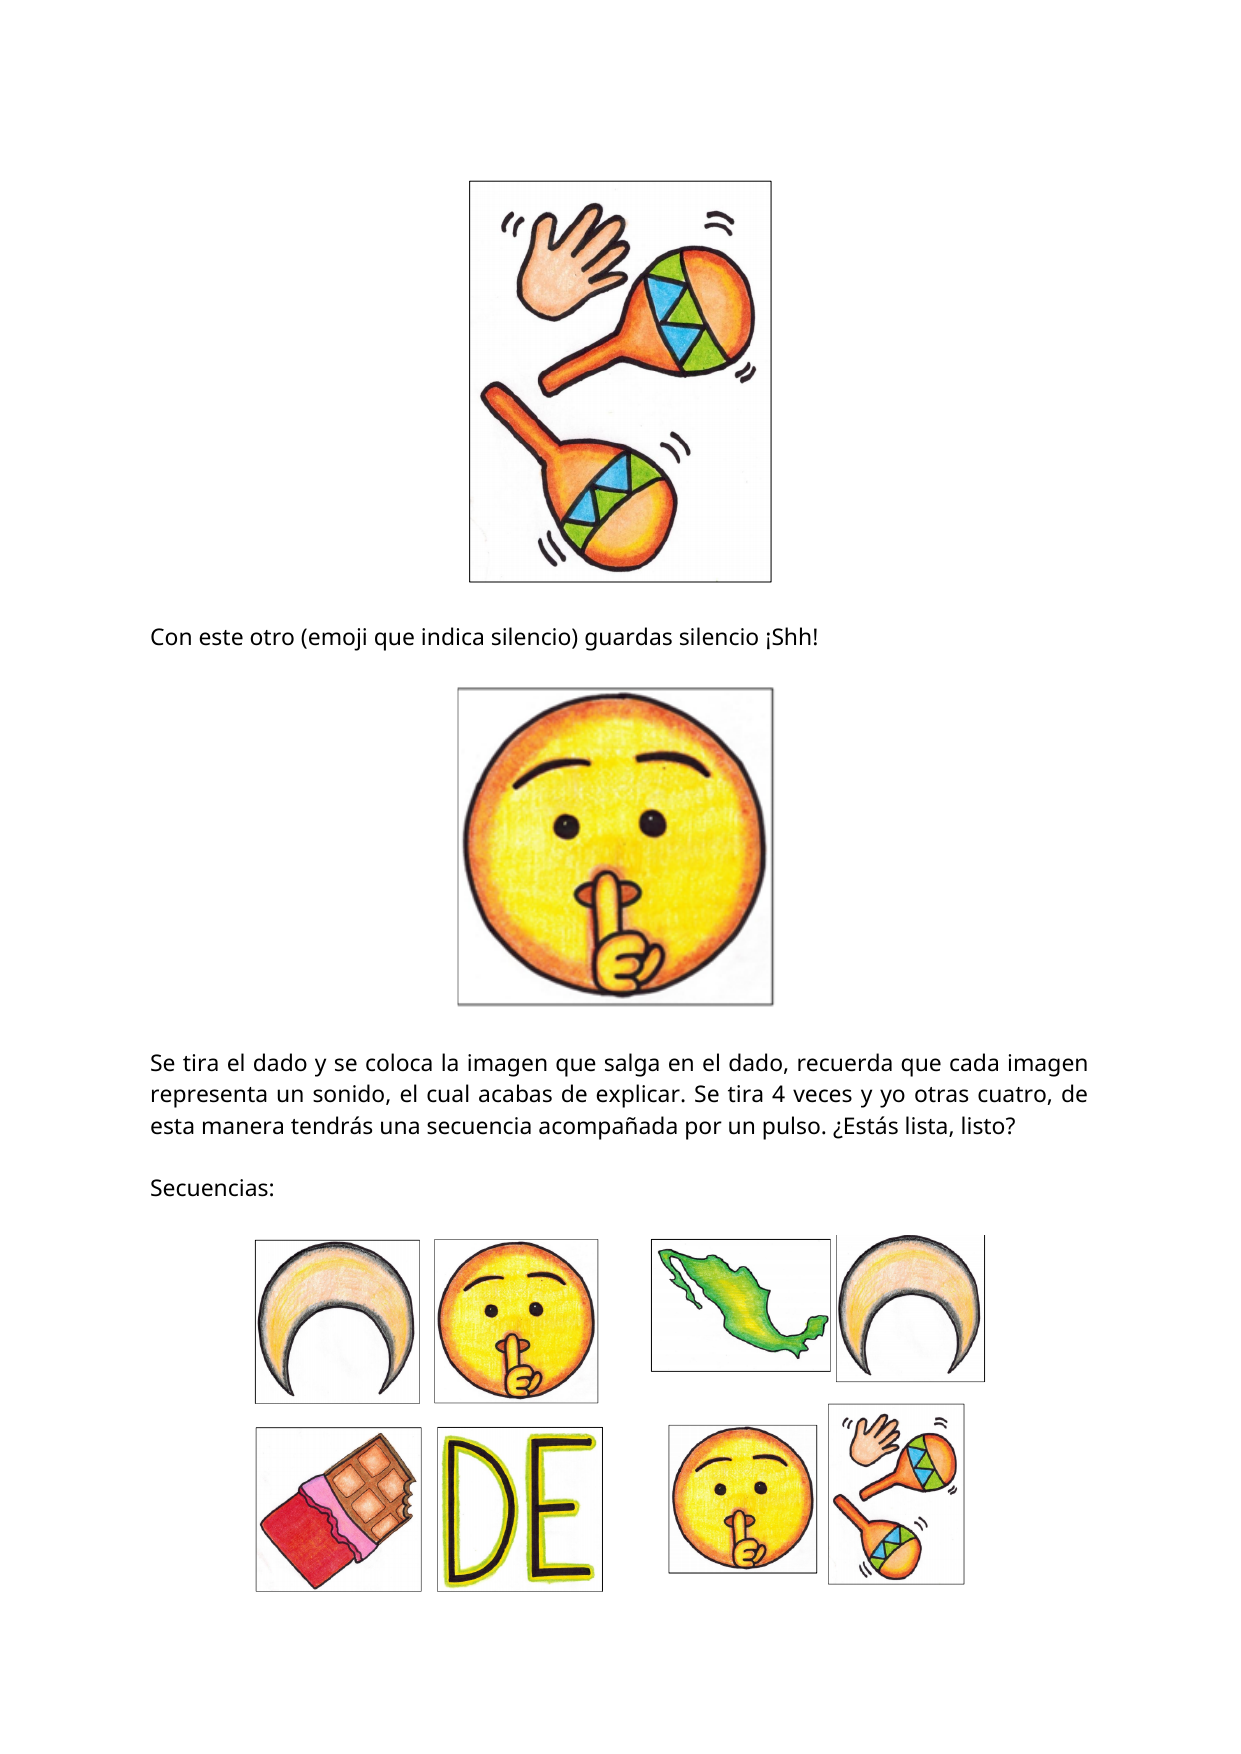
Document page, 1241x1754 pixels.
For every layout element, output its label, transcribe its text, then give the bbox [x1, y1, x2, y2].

text Con este otro (emoji que indica silencio) guardas silencio ¡Shh! [150, 621, 1090, 652]
text Se tira el dado y se coloca la imagen que salga en el dado, recuerda que cada imagen representa un sonido, el cual acabas de explicar. Se tira 4 veces y yo otras cuatro, de esta manera tendrás una secuencia acompañada por un pulso. ¿Estás lista, listo? [150, 1047, 1090, 1141]
text Secuencias: [150, 1172, 1090, 1203]
